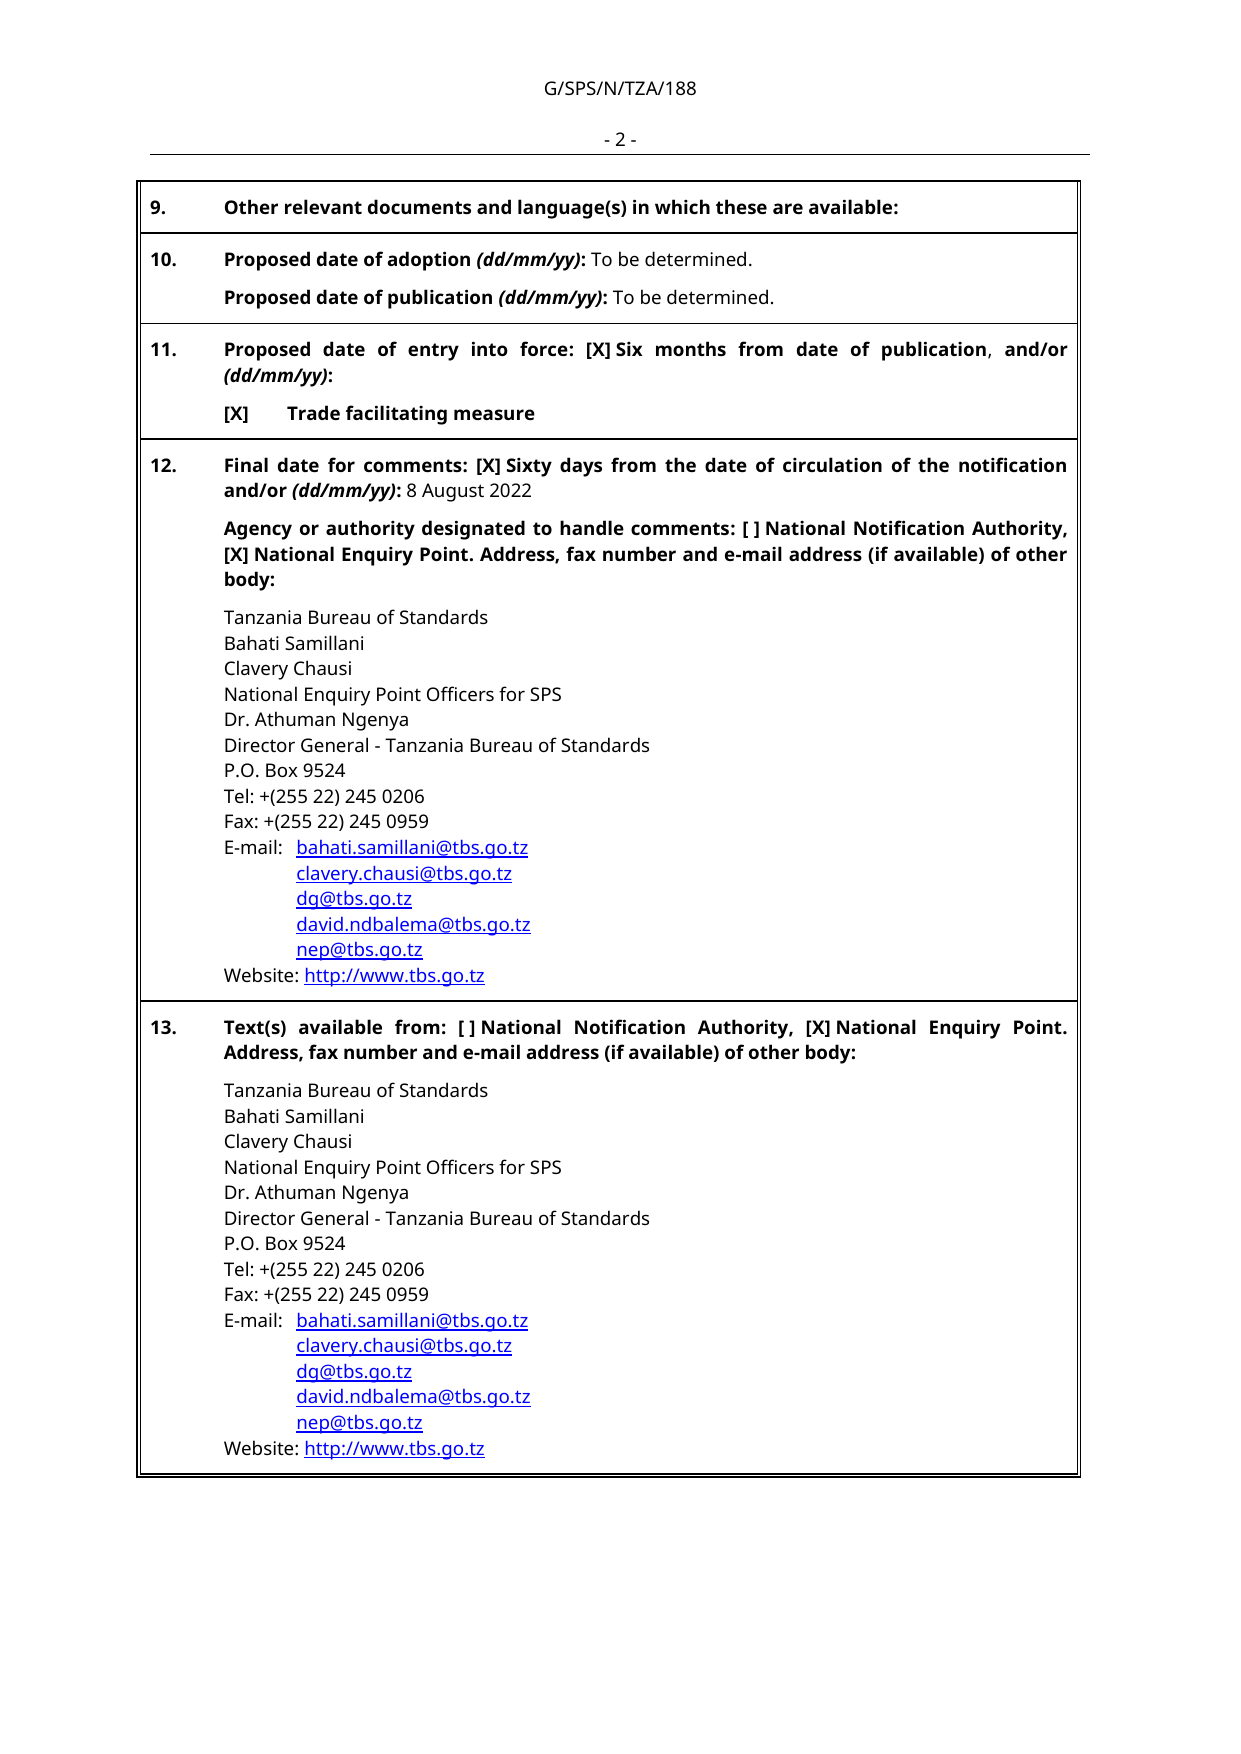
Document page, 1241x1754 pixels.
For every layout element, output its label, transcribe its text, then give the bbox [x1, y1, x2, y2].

table_cell 10. [141, 234, 212, 322]
table_cell 13. [141, 1002, 212, 1473]
table_cell Final date for comments: [X] Sixty days from the date of circulation of the notification and/or (dd/mm/yy): 8 August 2022 Agency or authority designated to handle comments: [ ] National Notification Authority, [X] National Enquiry Point. Address, fax number and e-mail address (if available) of other body: Tanzania Bureau of Standards Bahati Samillani Clavery Chausi National Enquiry Point Officers for SPS Dr. Athuman Ngenya Director General - Tanzania Bureau of Standards P.O. Box 9524 Tel: +(255 22) 245 0206 Fax: +(255 22) 245 0959 E-mail: bahati.samillani@tbs.go.tz clavery.chausi@tbs.go.tz dg@tbs.go.tz david.ndbalema@tbs.go.tz nep@tbs.go.tz Website: http://www.tbs.go.tz [212, 440, 1077, 1000]
table_cell Text(s) available from: [ ] National Notification Authority, [X] National Enquiry Point. Address, fax number and e-mail address (if available) of other body: Tanzania Bureau of Standards Bahati Samillani Clavery Chausi National Enquiry Point Officers for SPS Dr. Athuman Ngenya Director General - Tanzania Bureau of Standards P.O. Box 9524 Tel: +(255 22) 245 0206 Fax: +(255 22) 245 0959 E-mail: bahati.samillani@tbs.go.tz clavery.chausi@tbs.go.tz dg@tbs.go.tz david.ndbalema@tbs.go.tz nep@tbs.go.tz Website: http://www.tbs.go.tz [212, 1002, 1077, 1473]
table_cell 11. [141, 324, 212, 438]
table_cell Proposed date of entry into force: [X] Six months from date of publication, and/or (dd/mm/yy): [X] Trade facilitating measure [212, 324, 1077, 438]
table_cell 12. [141, 440, 212, 1000]
table_cell Other relevant documents and language(s) in which these are available: [212, 182, 1077, 232]
table_cell Proposed date of adoption (dd/mm/yy): To be determined. Proposed date of publication (dd/mm/yy): To be determined. [212, 234, 1077, 322]
table_cell 9. [141, 182, 212, 232]
